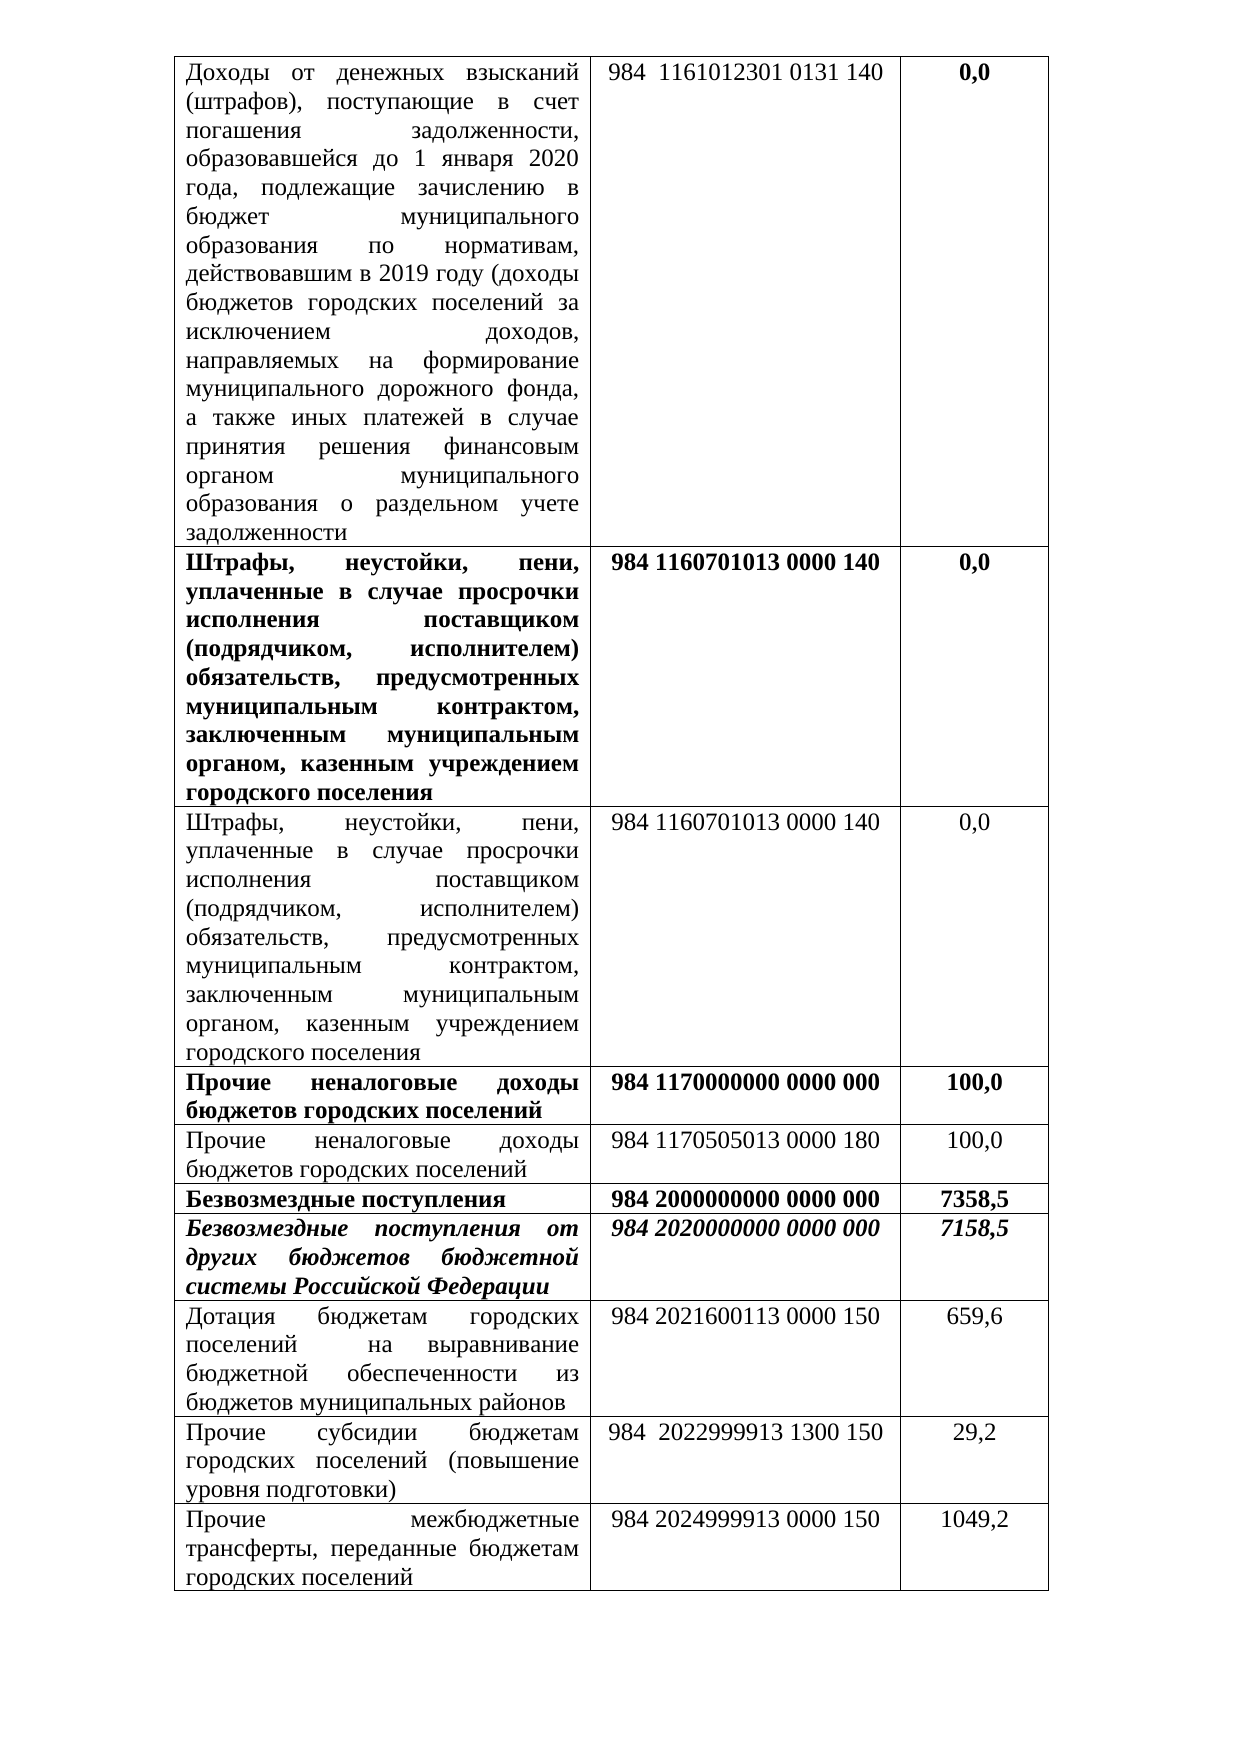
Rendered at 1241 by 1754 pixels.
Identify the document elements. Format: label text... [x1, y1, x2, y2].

table_cell Безвозмездные поступления от других бюджетов бюджетной системы Российской Федерации [175, 1214, 590, 1300]
table_cell Штрафы, неустойки, пени, уплаченные в случае просрочки исполнения поставщиком (подрядчиком, исполнителем) обязательств, предусмотренных муниципальным контрактом, заключенным муниципальным органом, казенным учреждением городского поселения [175, 807, 590, 1066]
table_cell Прочие неналоговые доходы бюджетов городских поселений [175, 1067, 590, 1124]
table_cell 984 1170505013 0000 180 [591, 1125, 900, 1183]
table_cell 7358,5 [901, 1184, 1048, 1212]
table_cell 984 2020000000 0000 000 [591, 1214, 900, 1300]
table_cell Прочие неналоговые доходы бюджетов городских поселений [175, 1125, 590, 1183]
table_cell 984 1160701013 0000 140 [591, 807, 900, 1066]
table_cell 984 1160701013 0000 140 [591, 547, 900, 806]
table_cell Прочие субсидии бюджетам городских поселений (повышение уровня подготовки) [175, 1417, 590, 1503]
table_cell 659,6 [901, 1301, 1048, 1416]
table_cell 0,0 [901, 547, 1048, 806]
table_cell 1049,2 [901, 1504, 1048, 1590]
table_cell 984 1170000000 0000 000 [591, 1067, 900, 1124]
table_cell 100,0 [901, 1067, 1048, 1124]
table_cell 984 2000000000 0000 000 [591, 1184, 900, 1212]
table_cell 100,0 [901, 1125, 1048, 1183]
table_cell Дотация бюджетам городских поселений на выравнивание бюджетной обеспеченности из бюджетов муниципальных районов [175, 1301, 590, 1416]
table_cell Безвозмездные поступления [175, 1184, 590, 1212]
table_cell 0,0 [901, 807, 1048, 1066]
table_cell 984 2024999913 0000 150 [591, 1504, 900, 1590]
table_cell 984 2021600113 0000 150 [591, 1301, 900, 1416]
table_cell 0,0 [901, 57, 1048, 546]
table_cell Прочие межбюджетные трансферты, переданные бюджетам городских поселений [175, 1504, 590, 1590]
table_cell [175, 57, 590, 546]
table_cell Штрафы, неустойки, пени, уплаченные в случае просрочки исполнения поставщиком (подрядчиком, исполнителем) обязательств, предусмотренных муниципальным контрактом, заключенным муниципальным органом, казенным учреждением городского поселения [175, 547, 590, 806]
table_cell 984 2022999913 1300 150 [591, 1417, 900, 1503]
table_cell 29,2 [901, 1417, 1048, 1503]
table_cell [591, 57, 900, 546]
table_cell 7158,5 [901, 1214, 1048, 1300]
